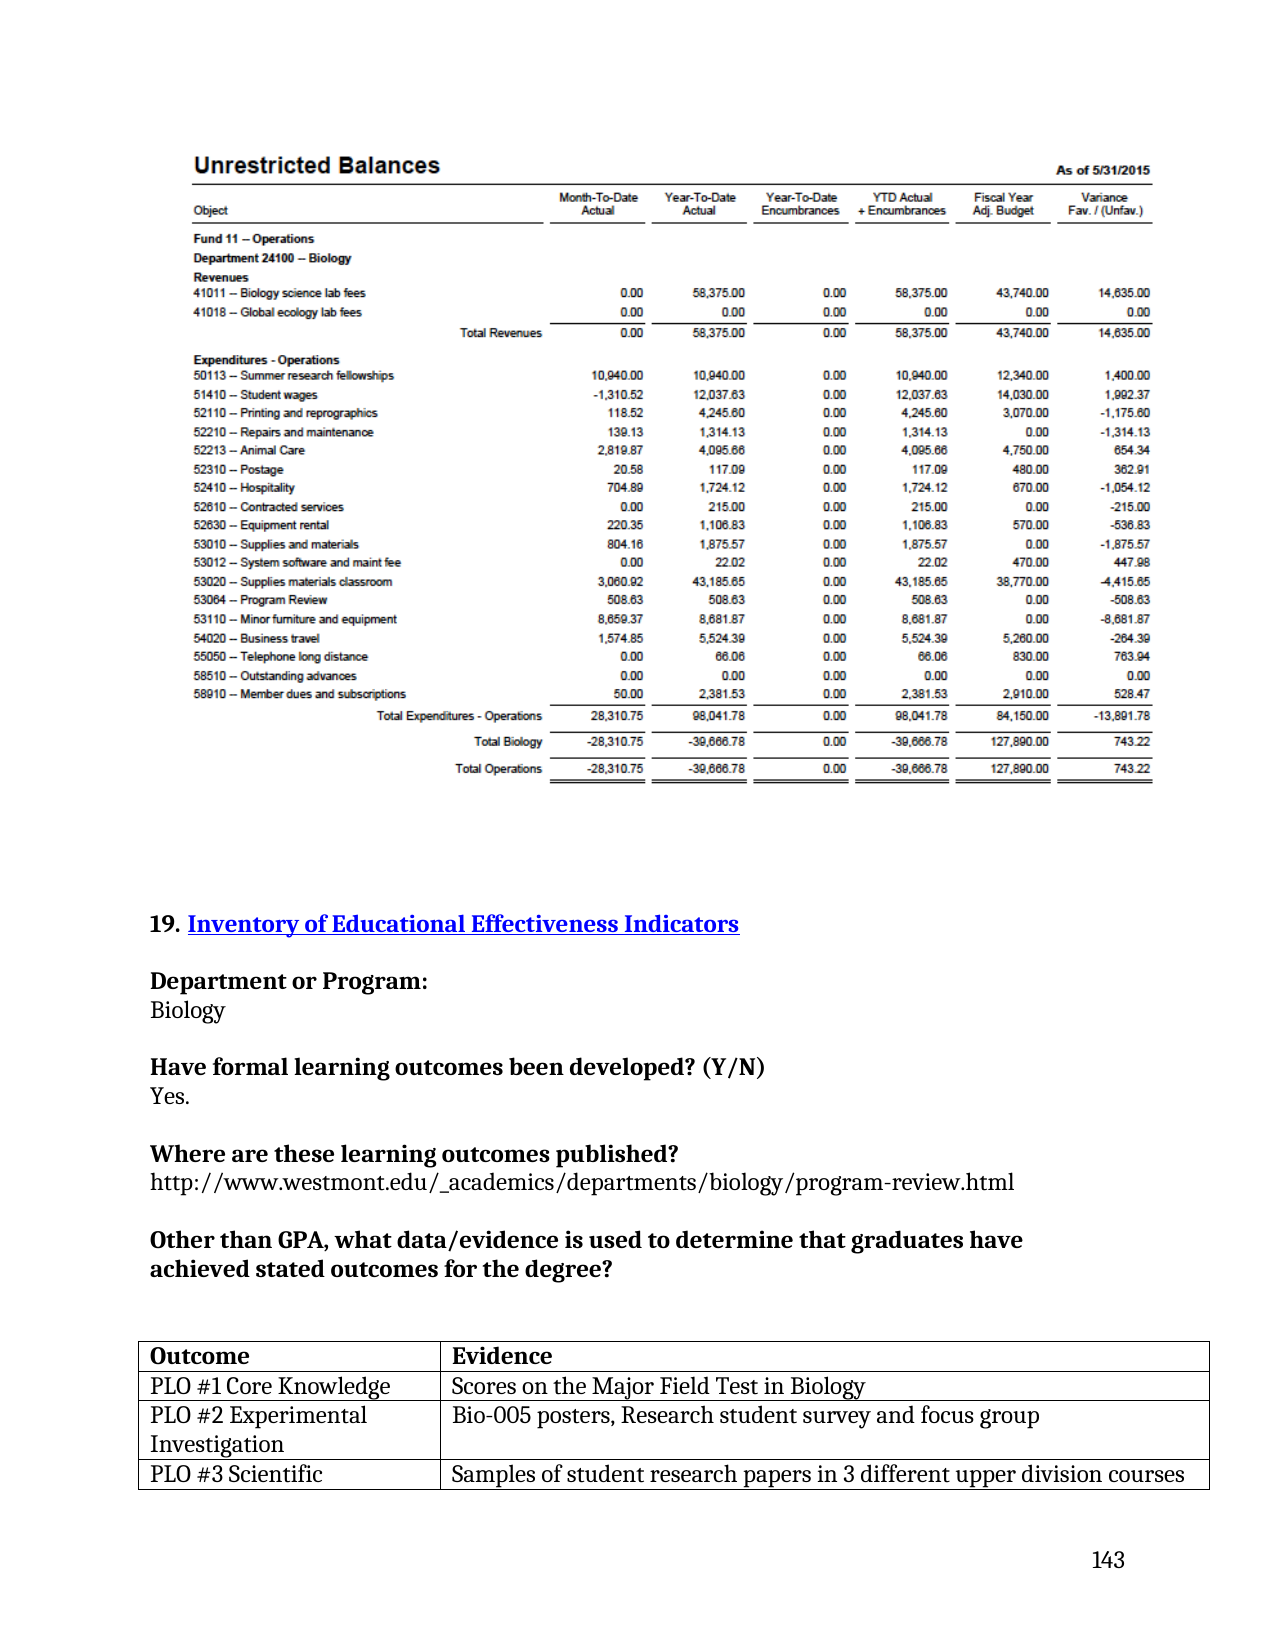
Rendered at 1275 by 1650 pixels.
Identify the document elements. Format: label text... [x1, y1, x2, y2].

text Biology [150, 996, 1125, 1024]
text Department or Program: [150, 967, 1125, 996]
text Other than GPA, what data/evidence is used to determine that graduates have achieved stated outcomes for the degree? [150, 1226, 1125, 1283]
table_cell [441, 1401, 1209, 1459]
text Where are these learning outcomes published? [150, 1139, 1125, 1168]
text http://www.westmont.edu/_academics/departments/biology/program-review.html [150, 1168, 1125, 1197]
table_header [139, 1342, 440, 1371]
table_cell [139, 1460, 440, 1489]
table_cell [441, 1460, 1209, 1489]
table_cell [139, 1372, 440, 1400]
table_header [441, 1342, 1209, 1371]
list Inventory of Educational Effectiveness Indicators [150, 909, 1125, 938]
text Yes. [150, 1082, 1125, 1111]
picture [187, 150, 1163, 795]
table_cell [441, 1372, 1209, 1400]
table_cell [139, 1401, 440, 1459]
text Have formal learning outcomes been developed? (Y/N) [150, 1053, 1125, 1082]
